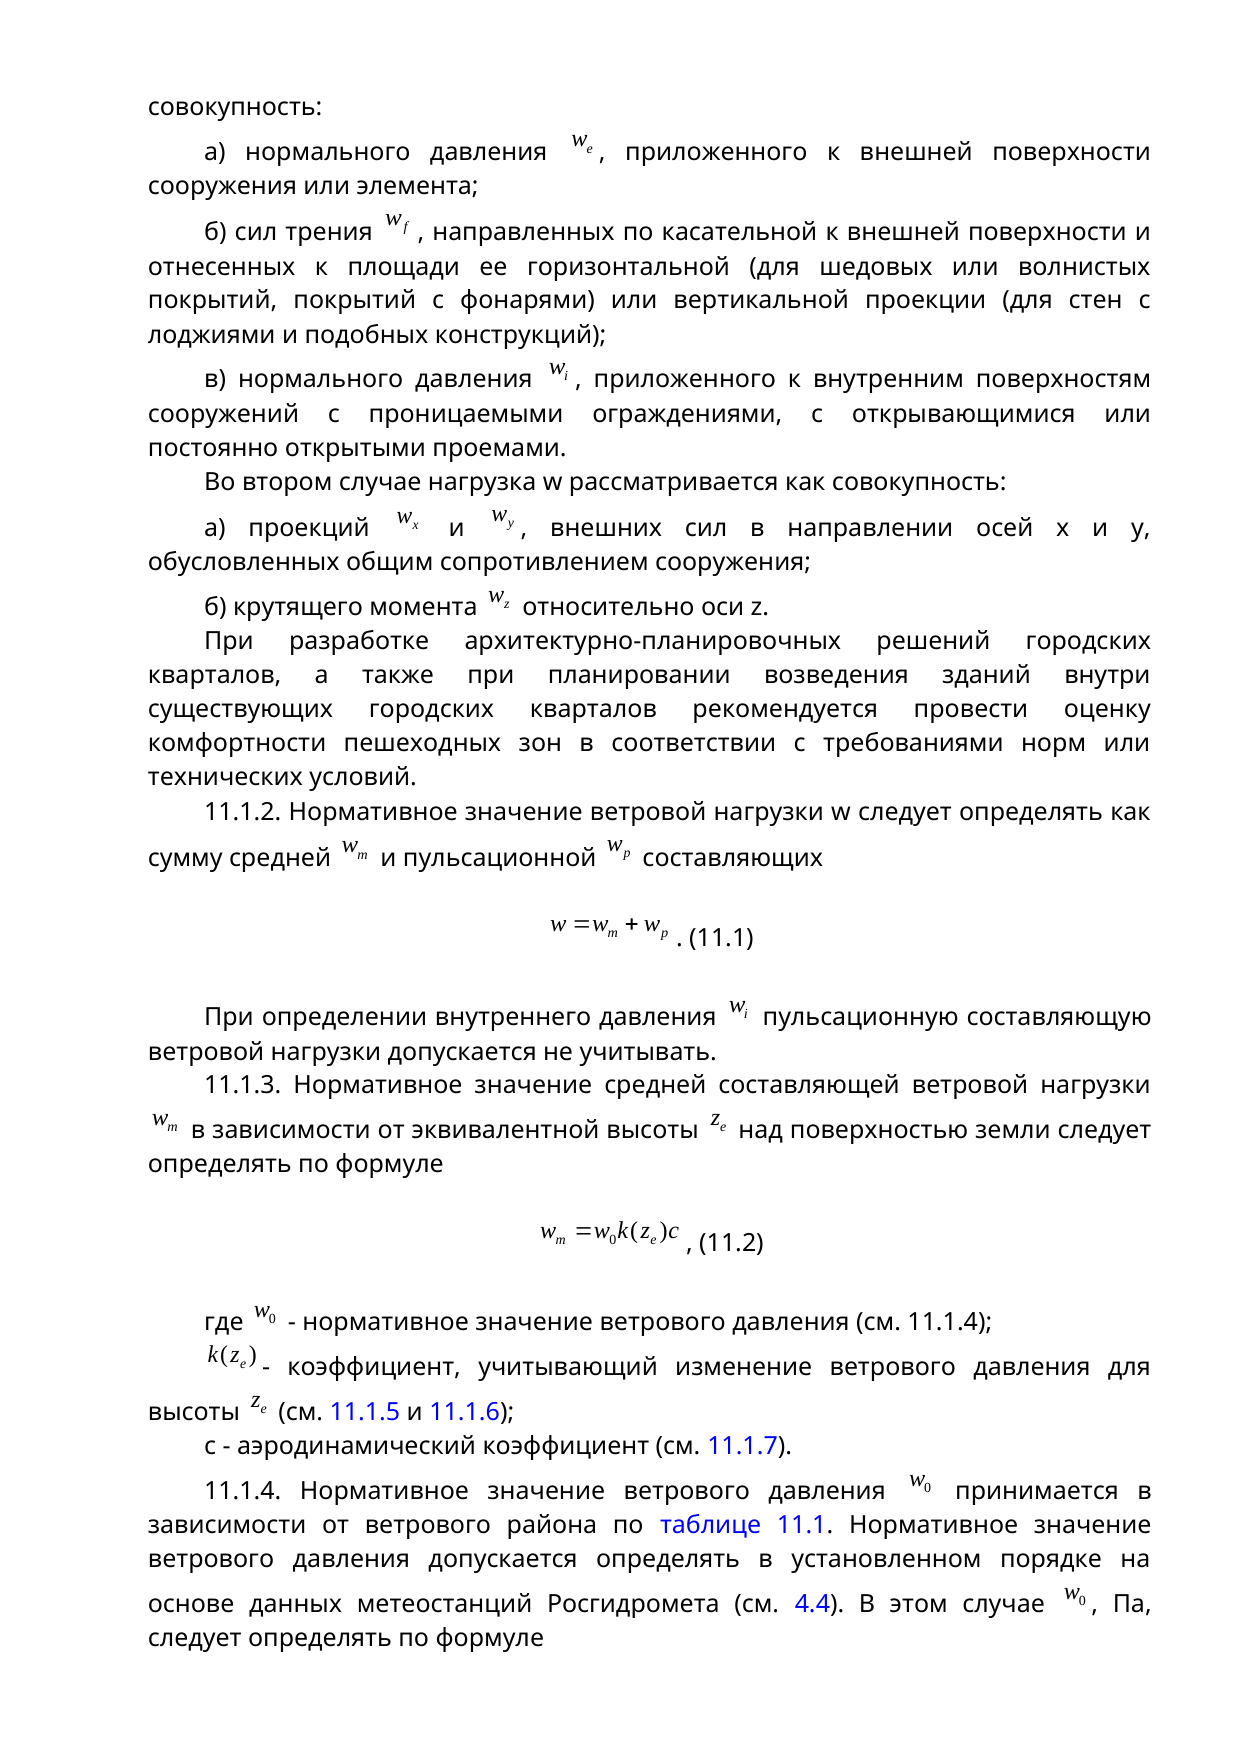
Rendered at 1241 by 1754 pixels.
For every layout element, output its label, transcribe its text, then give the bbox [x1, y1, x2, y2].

text б) сил трения , направленных по касательной к внешней поверхности и отнесенных к площади ее горизонтальной (для шедовых или волнистых покрытий, покрытий с фонарями) или вертикальной проекции (для стен с лоджиями и подобных конструкций); [148, 202, 1152, 350]
text . (11.1) [148, 908, 1152, 954]
text 11.1.3. Нормативное значение средней составляющей ветровой нагрузки в зависимости от эквивалентной высоты над поверхностью земли следует определять по формуле [148, 1067, 1152, 1180]
text При определении внутреннего давления пульсационную составляющую ветровой нагрузки допускается не учитывать. [148, 988, 1152, 1067]
text где - нормативное значение ветрового давления (см. 11.1.4); [148, 1293, 1152, 1338]
text - коэффициент, учитывающий изменение ветрового давления для высоты (см. 11.1.5 и 11.1.6); [148, 1338, 1152, 1428]
text а) нормального давления , приложенного к внешней поверхности сооружения или элемента; [148, 123, 1152, 202]
text а) проекций и , внешних сил в направлении осей x и y, обусловленных общим сопротивлением сооружения; [148, 497, 1152, 578]
text Во втором случае нагрузка w рассматривается как совокупность: [148, 463, 1152, 497]
text c - аэродинамический коэффициент (см. 11.1.7). [148, 1428, 1152, 1462]
text При разработке архитектурно-планировочных решений городских кварталов, а также при планировании возведения зданий внутри существующих городских кварталов рекомендуется провести оценку комфортности пешеходных зон в соответствии с требованиями норм или технических условий. [148, 623, 1152, 793]
text б) крутящего момента относительно оси z. [148, 578, 1152, 623]
text 11.1.4. Нормативное значение ветрового давления принимается в зависимости от ветрового района по таблице 11.1. Нормативное значение ветрового давления допускается определять в установленном порядке на основе данных метеостанций Росгидромета (см. 4.4). В этом случае , Па, следует определять по формуле [148, 1462, 1152, 1654]
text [148, 89, 1152, 123]
text в) нормального давления , приложенного к внутренним поверхностям сооружений с проницаемыми ограждениями, с открывающимися или постоянно открытыми проемами. [148, 350, 1152, 463]
text , (11.2) [148, 1214, 1152, 1259]
text 11.1.2. Нормативное значение ветровой нагрузки w следует определять как сумму средней и пульсационной составляющих [148, 793, 1152, 874]
